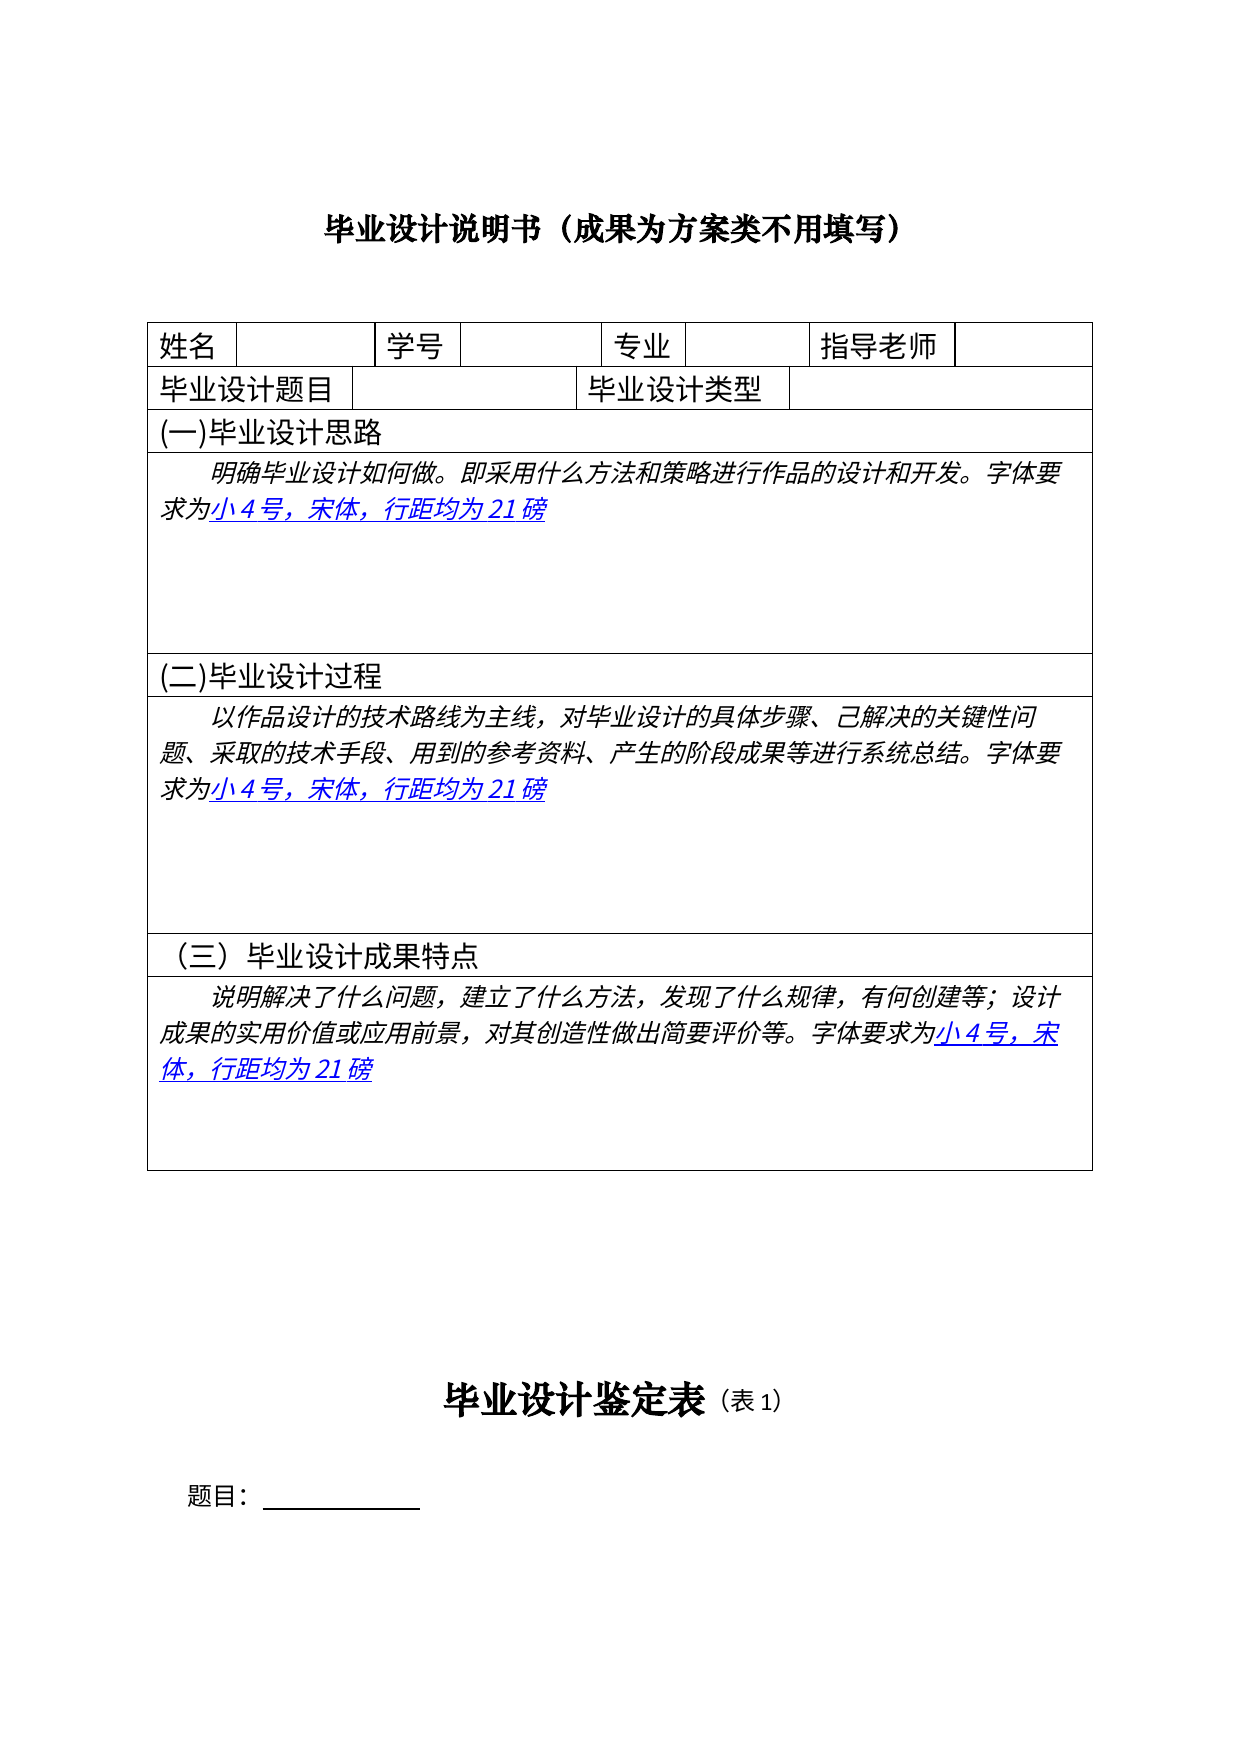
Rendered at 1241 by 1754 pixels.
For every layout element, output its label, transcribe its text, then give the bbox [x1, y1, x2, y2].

text 毕业设计说明书（成果为方案类不用填写） [187, 194, 1053, 259]
table_header 姓名 [148, 323, 236, 366]
table_cell (一)毕业设计思路 [148, 410, 1092, 452]
table_header 学号 [376, 323, 460, 366]
text 毕业设计鉴定表（表1） [187, 1365, 1053, 1430]
table_cell [790, 367, 1092, 409]
text 题目： [187, 1462, 1053, 1527]
table_header [237, 323, 374, 366]
table_cell [353, 367, 576, 409]
table_cell (二)毕业设计过程 [148, 654, 1092, 696]
table_cell 说明解决了什么问题，建立了什么方法，发现了什么规律，有何创建等；设计成果的实用价值或应用前景，对其创造性做出简要评价等。字体要求为小4号，宋体，行距均为21磅 [148, 977, 1092, 1170]
table_cell 毕业设计类型 [577, 367, 789, 409]
table_header [461, 323, 601, 366]
table_cell 以作品设计的技术路线为主线，对毕业设计的具体步骤、己解决的关键性问题、采取的技术手段、用到的参考资料、产生的阶段成果等进行系统总结。字体要求为小4号，宋体，行距均为21磅 [148, 697, 1092, 933]
table_header [956, 323, 1092, 366]
table_cell 毕业设计题目 [148, 367, 352, 409]
table_header 指导老师 [810, 323, 954, 366]
table_cell （三）毕业设计成果特点 [148, 934, 1092, 976]
table_header 专业 [602, 323, 685, 366]
table_cell 明确毕业设计如何做。即采用什么方法和策略进行作品的设计和开发。字体要求为小4号，宋体，行距均为21磅 [148, 453, 1092, 653]
table_header [686, 323, 809, 366]
